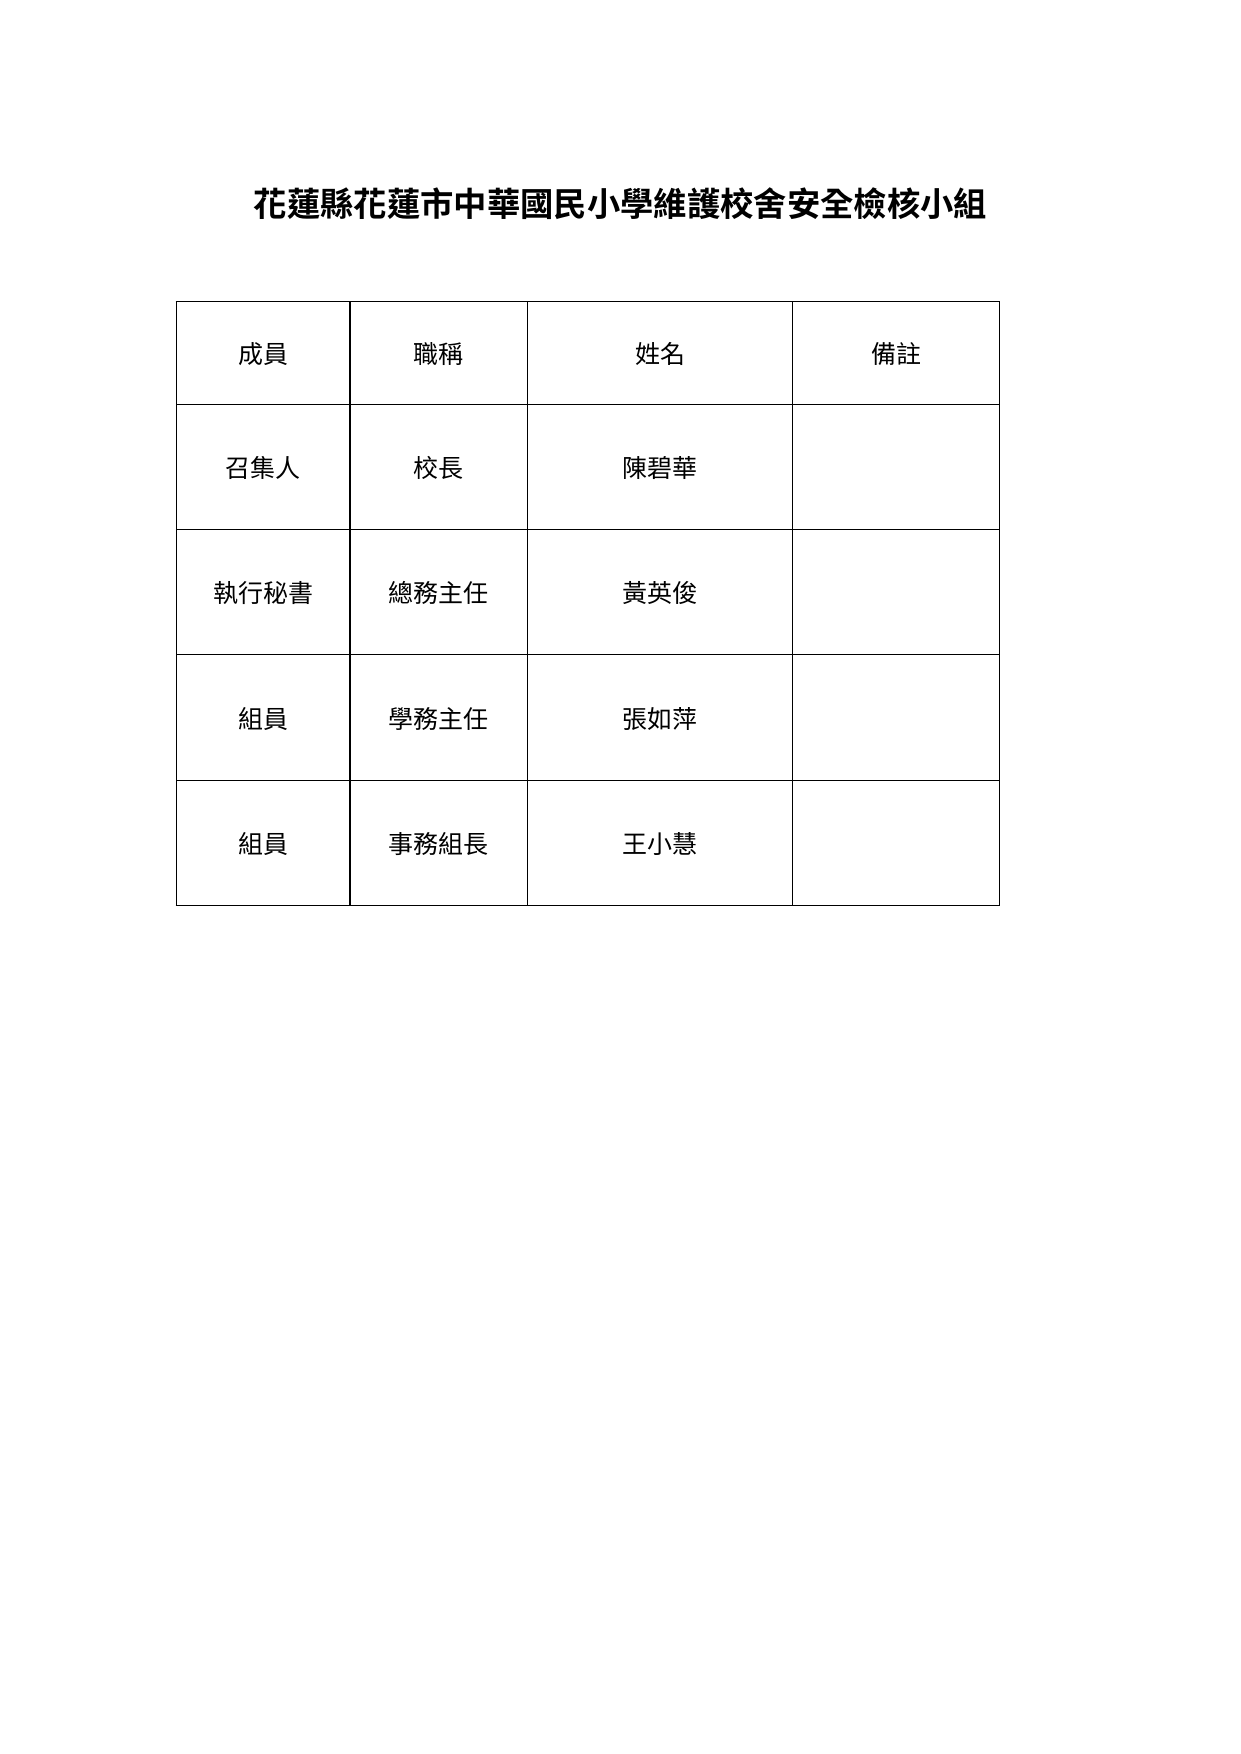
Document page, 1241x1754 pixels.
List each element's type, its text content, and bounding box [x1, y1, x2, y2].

table_cell 陳碧華 [528, 405, 792, 529]
text 花蓮縣花蓮市中華國民小學維護校舍安全檢核小組 [187, 164, 1053, 239]
table_cell 學務主任 [351, 655, 527, 779]
table_cell 組員 [177, 655, 349, 779]
table_cell 王小慧 [528, 781, 792, 905]
table_cell 黃英俊 [528, 530, 792, 654]
table_header 成員 [177, 302, 349, 403]
table_cell 執行秘書 [177, 530, 349, 654]
table_cell 張如萍 [528, 655, 792, 779]
table_cell 校長 [351, 405, 527, 529]
table_header 職稱 [351, 302, 527, 403]
table_cell 組員 [177, 781, 349, 905]
table_cell [793, 530, 999, 654]
table_cell 總務主任 [351, 530, 527, 654]
table_cell 事務組長 [351, 781, 527, 905]
table_cell [793, 655, 999, 779]
table_cell [793, 781, 999, 905]
table_cell 召集人 [177, 405, 349, 529]
table_header 備註 [793, 302, 999, 403]
table_cell [793, 405, 999, 529]
table_header 姓名 [528, 302, 792, 403]
